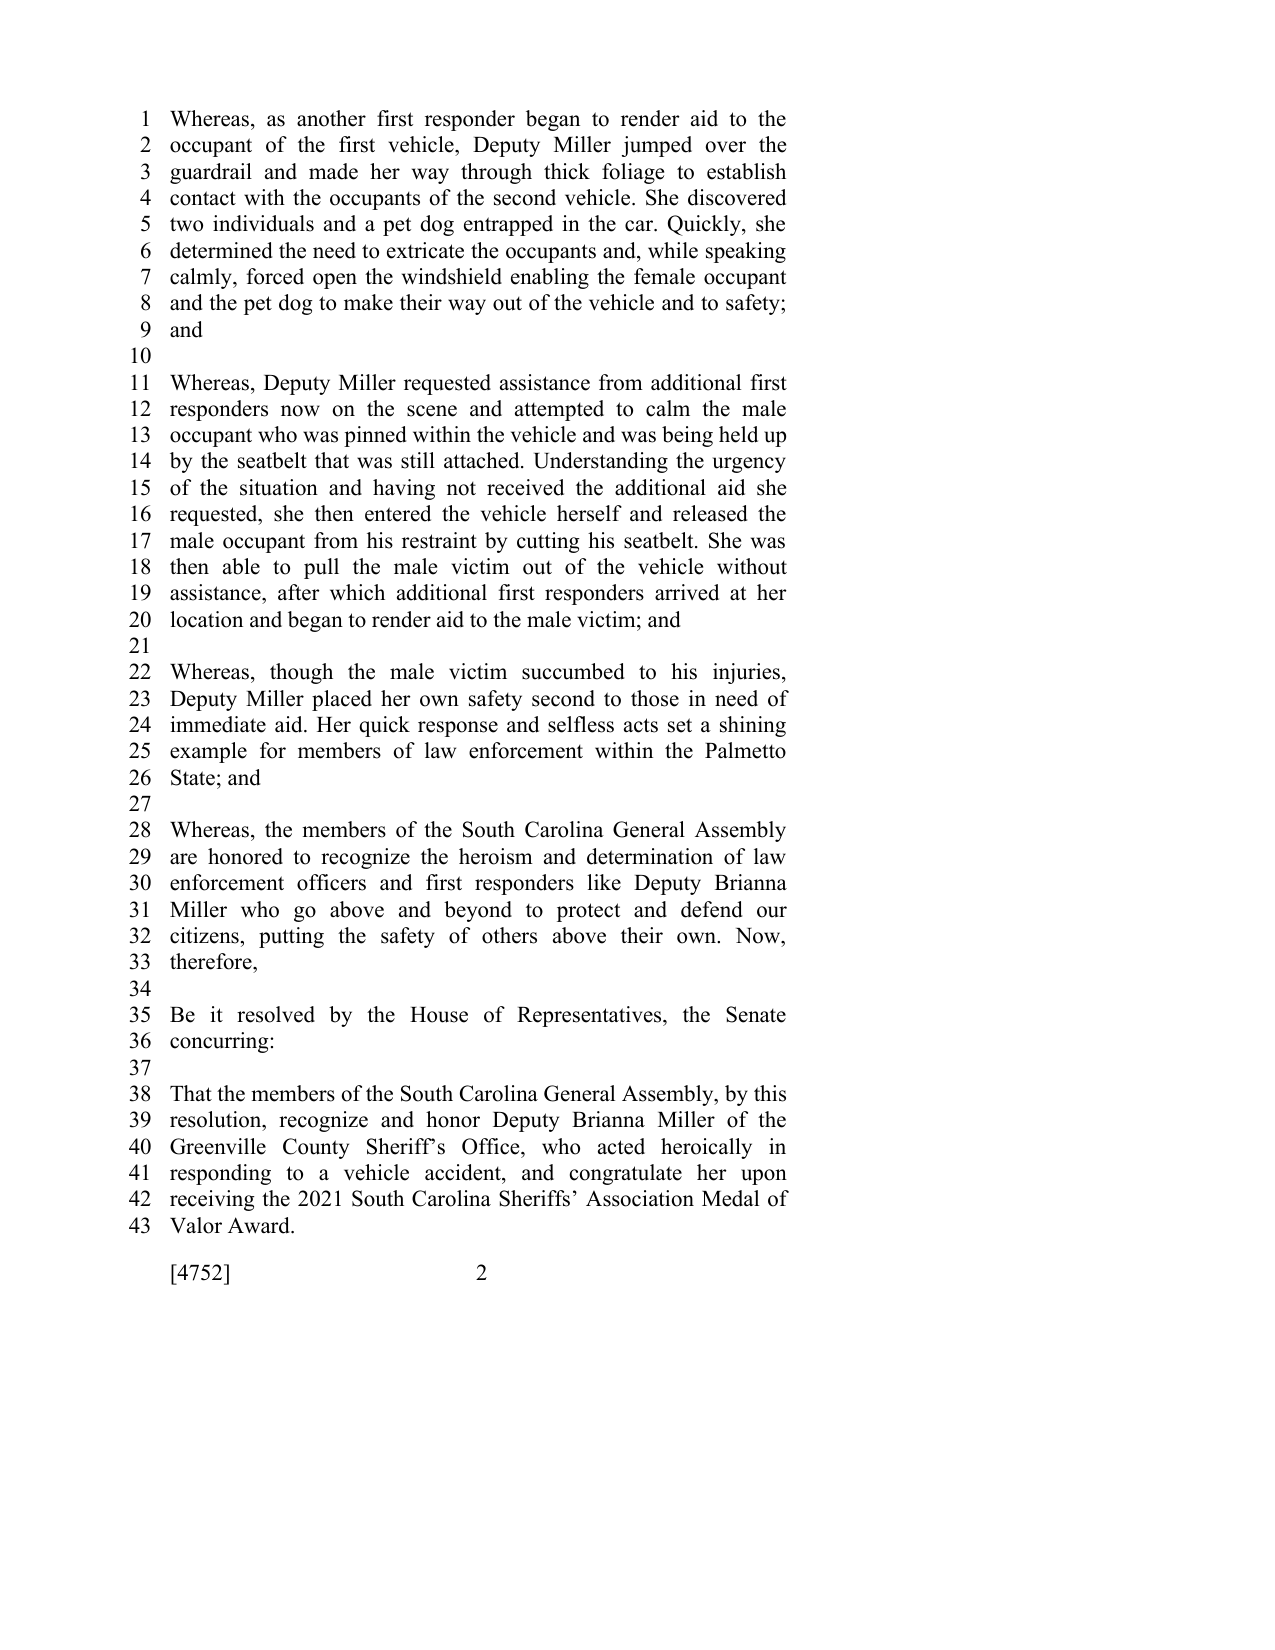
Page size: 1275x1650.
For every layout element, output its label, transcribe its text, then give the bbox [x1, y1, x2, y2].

text Whereas, as another first responder began to render aid to the occupant of the first vehicle, Deputy Miller jumped over the guardrail and made her way through thick foliage to establish contact with the occupants of the second vehicle. She discovered two individuals and a pet dog entrapped in the car. Quickly, she determined the need to extricate the occupants and, while speaking calmly, forced open the windshield enabling the female occupant and the pet dog to make their way out of the vehicle and to safety; and [169, 105, 787, 342]
text That the members of the South Carolina General Assembly, by this resolution, recognize and honor Deputy Brianna Miller of the Greenville County Sheriff’s Office, who acted heroically in responding to a vehicle accident, and congratulate her upon receiving the 2021 South Carolina Sheriffs’ Association Medal of Valor Award. [169, 1080, 787, 1238]
text Whereas, the members of the South Carolina General Assembly are honored to recognize the heroism and determination of law enforcement officers and first responders like Deputy Brianna Miller who go above and beyond to protect and defend our citizens, putting the safety of others above their own. Now, therefore, [169, 817, 787, 975]
text Be it resolved by the House of Representatives, the Senate concurring: [169, 1001, 787, 1054]
text Whereas, though the male victim succumbed to his injuries, Deputy Miller placed her own safety second to those in need of immediate aid. Her quick response and selfless acts set a shining example for members of law enforcement within the Palmetto State; and [169, 658, 787, 790]
text Whereas, Deputy Miller requested assistance from additional first responders now on the scene and attempted to calm the male occupant who was pinned within the vehicle and was being held up by the seatbelt that was still attached. Understanding the urgency of the situation and having not received the additional aid she requested, she then entered the vehicle herself and released the male occupant from his restraint by cutting his seatbelt. She was then able to pull the male victim out of the vehicle without assistance, after which additional first responders arrived at her location and began to render aid to the male victim; and [169, 368, 787, 632]
